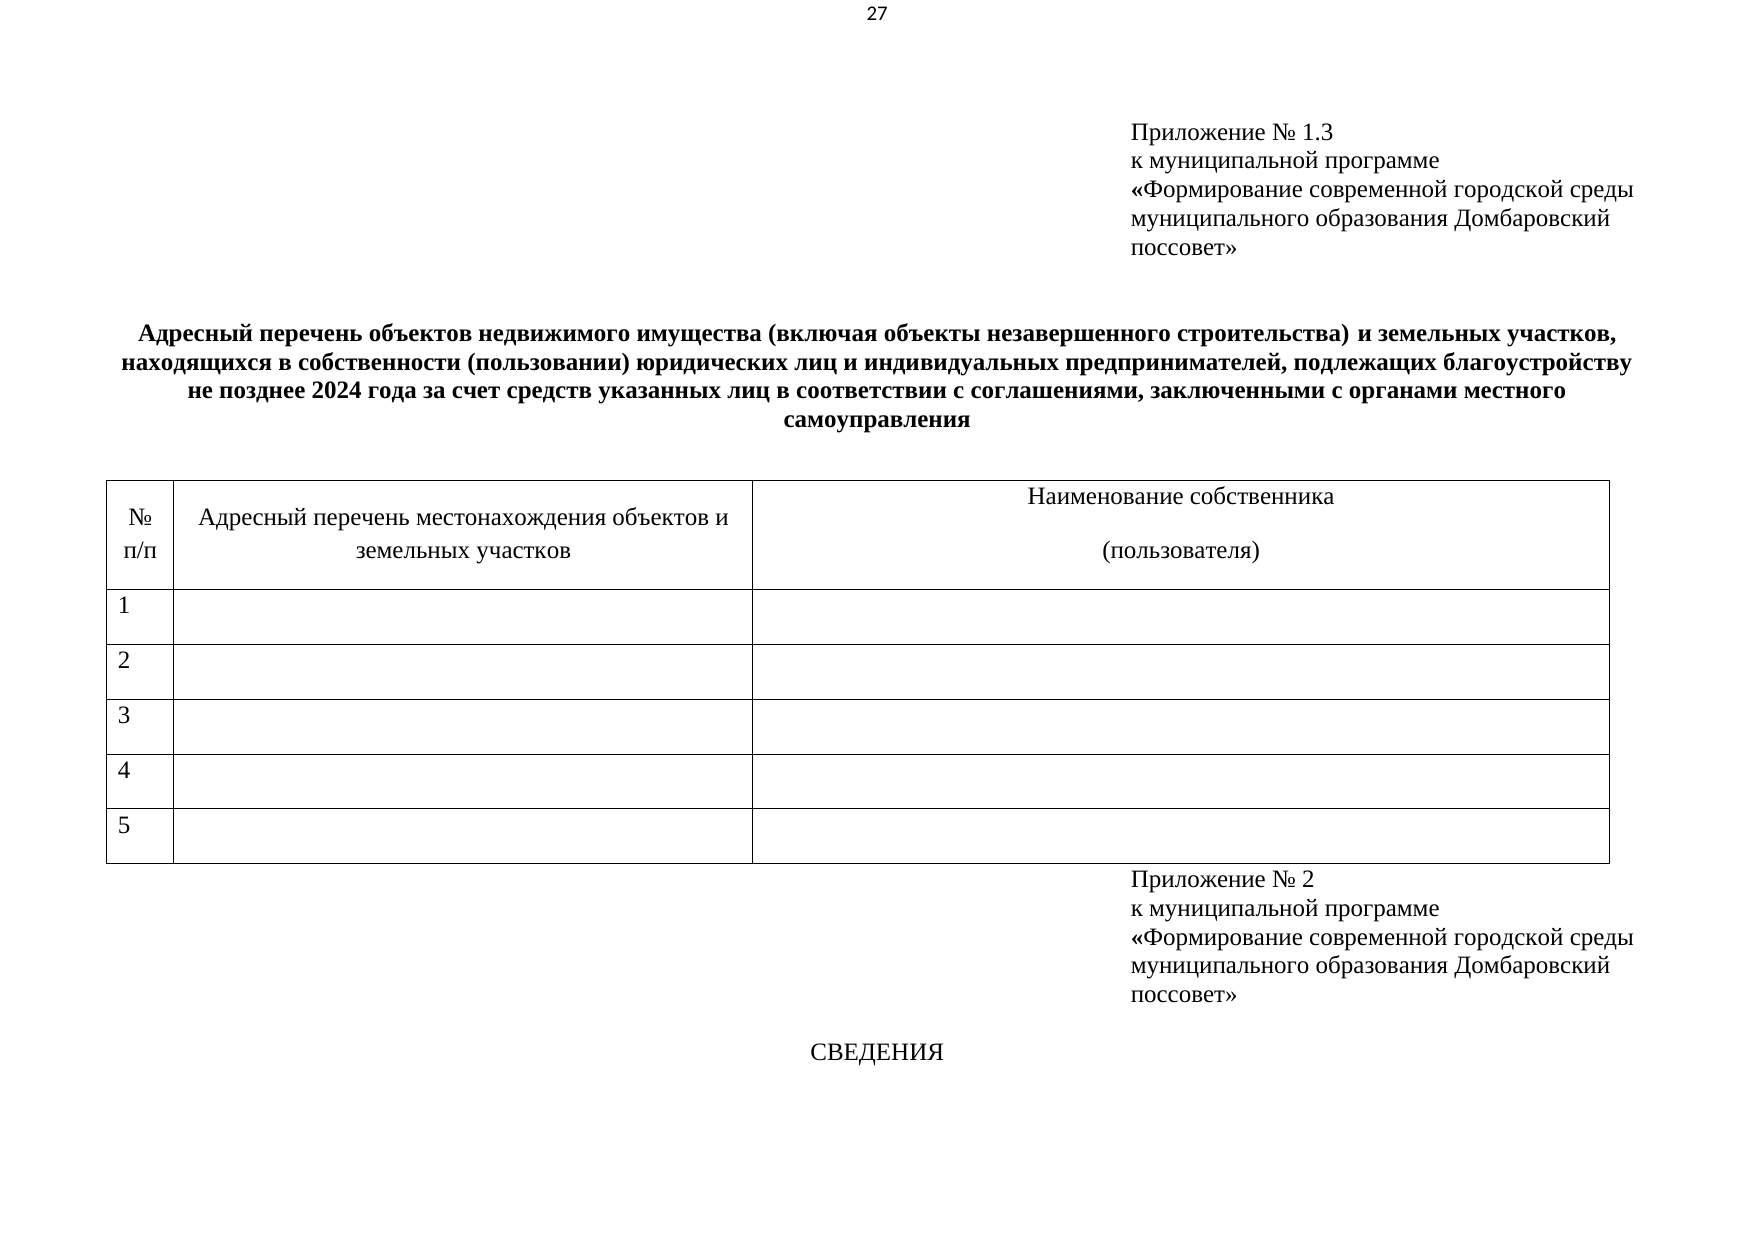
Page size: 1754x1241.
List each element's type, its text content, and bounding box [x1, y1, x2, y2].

table_cell [174, 755, 752, 808]
table_cell [174, 590, 752, 644]
text находящихся в собственности (пользовании) юридических лиц и индивидуальных предпринимателей, подлежащих благоустройству не позднее 2024 года за счет средств указанных лиц в соответствии с соглашениями, заключенными с органами местного самоуправления [118, 347, 1636, 433]
text муниципального образования Домбаровский [118, 951, 1636, 979]
text поссовет» [118, 979, 1636, 1008]
text Приложение № 2 [118, 713, 1636, 893]
table_cell [174, 809, 752, 863]
table_header № п/п [107, 481, 173, 589]
text муниципального образования Домбаровский поссовет» [1131, 203, 1636, 260]
table_cell [753, 755, 1609, 808]
text «Формирование современной городской среды [118, 174, 1636, 203]
table_cell [753, 809, 1609, 863]
text Адресный перечень объектов недвижимого имущества (включая объекты незавершенного строительства) и земельных участков, [118, 318, 1636, 347]
table_cell [753, 590, 1609, 644]
table_cell 4 [107, 755, 173, 808]
text к муниципальной программе [118, 893, 1636, 922]
table_cell [753, 700, 1609, 753]
table_cell [753, 645, 1609, 698]
table_cell [174, 645, 752, 698]
table_header Наименование собственника (пользователя) [753, 481, 1609, 589]
table_cell 2 [107, 645, 173, 698]
table_cell [174, 700, 752, 753]
text к муниципальной программе [118, 145, 1636, 174]
table_header Адресный перечень местонахождения объектов и земельных участков [174, 481, 752, 589]
text «Формирование современной городской среды [118, 922, 1636, 951]
text СВЕДЕНИЯ [118, 1037, 1636, 1066]
table_cell 5 [107, 809, 173, 863]
table_cell 1 [107, 590, 173, 644]
table_cell 3 [107, 700, 173, 753]
text Приложение № 1.3 [118, 117, 1636, 145]
